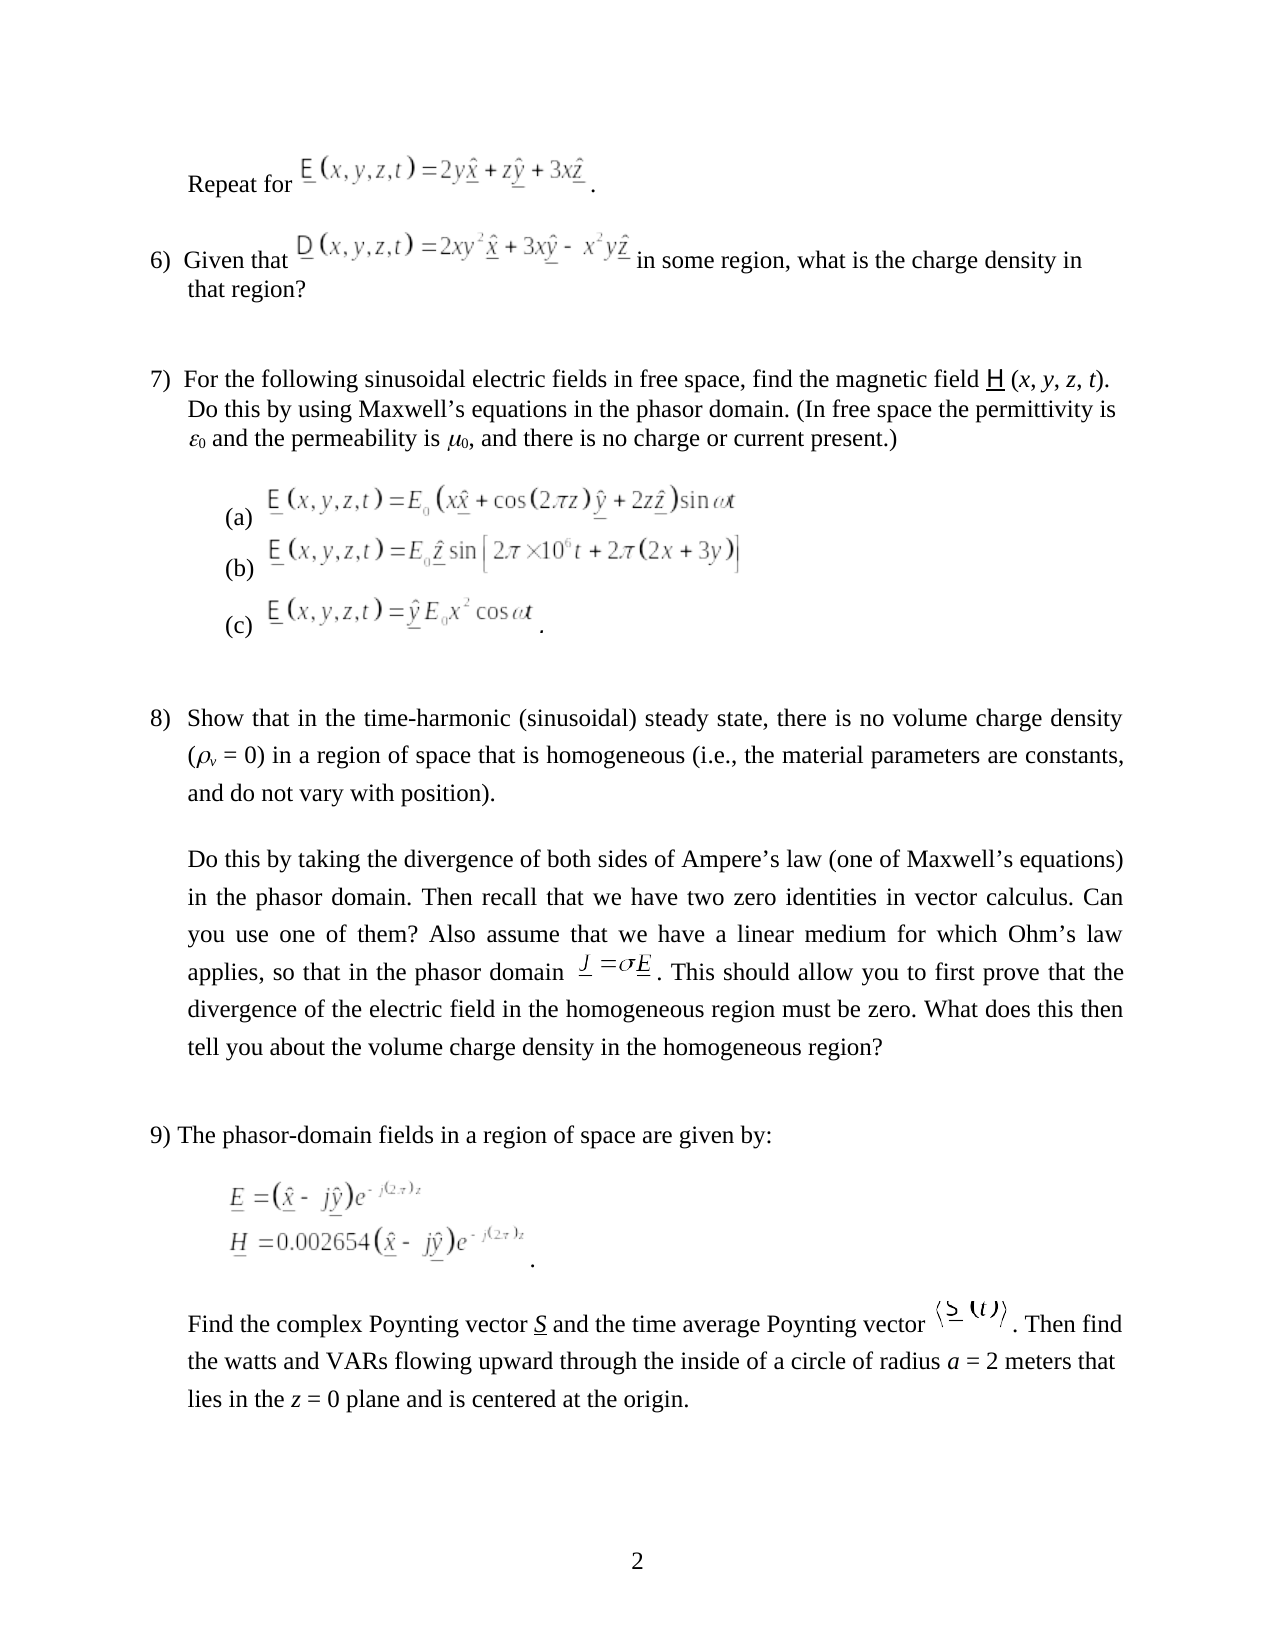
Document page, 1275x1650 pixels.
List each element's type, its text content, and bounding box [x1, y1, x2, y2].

text (c) . [225, 591, 1125, 639]
text Do this by taking the divergence of both sides of Ampere’s law (one of Maxwell’s equations) in the phasor domain. Then recall that we have two zero identities in vector calculus. Can you use one of them? Also assume that we have a linear medium for which Ohm’s law applies, so that in the phasor domain . This should allow you to first prove that the divergence of the electric field in the homogeneous region must be zero. What does this then tell you about the volume charge density in the homogeneous region? [187, 838, 1125, 1063]
text (a) [225, 481, 1125, 531]
text Find the complex Poynting vector S and the time average Poynting vector . Then find the watts and VARs flowing upward through the inside of a circle of radius a = 2 meters that lies in the z = 0 plane and is centered at the origin. [187, 1302, 1125, 1414]
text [150, 150, 1125, 198]
text 6) Given that in some region, what is the charge density in that region? [150, 226, 1125, 303]
text 7) For the following sinusoidal electric fields in free space, find the magnetic field H (x, y, z, t). Do this by using Maxwell’s equations in the phasor domain. (In free space the permittivity is 0 and the permeability is 0, and there is no charge or current present.) [150, 360, 1125, 452]
text 8) Show that in the time-harmonic (sinusoidal) steady state, there is no volume charge density (v = 0) in a region of space that is homogeneous (i.e., the material parameters are constants, and do not vary with position). [150, 696, 1125, 809]
text 9) The phasor-domain fields in a region of space are given by: [150, 1120, 1125, 1149]
text (b) [225, 531, 1125, 582]
text . [225, 1223, 1125, 1273]
